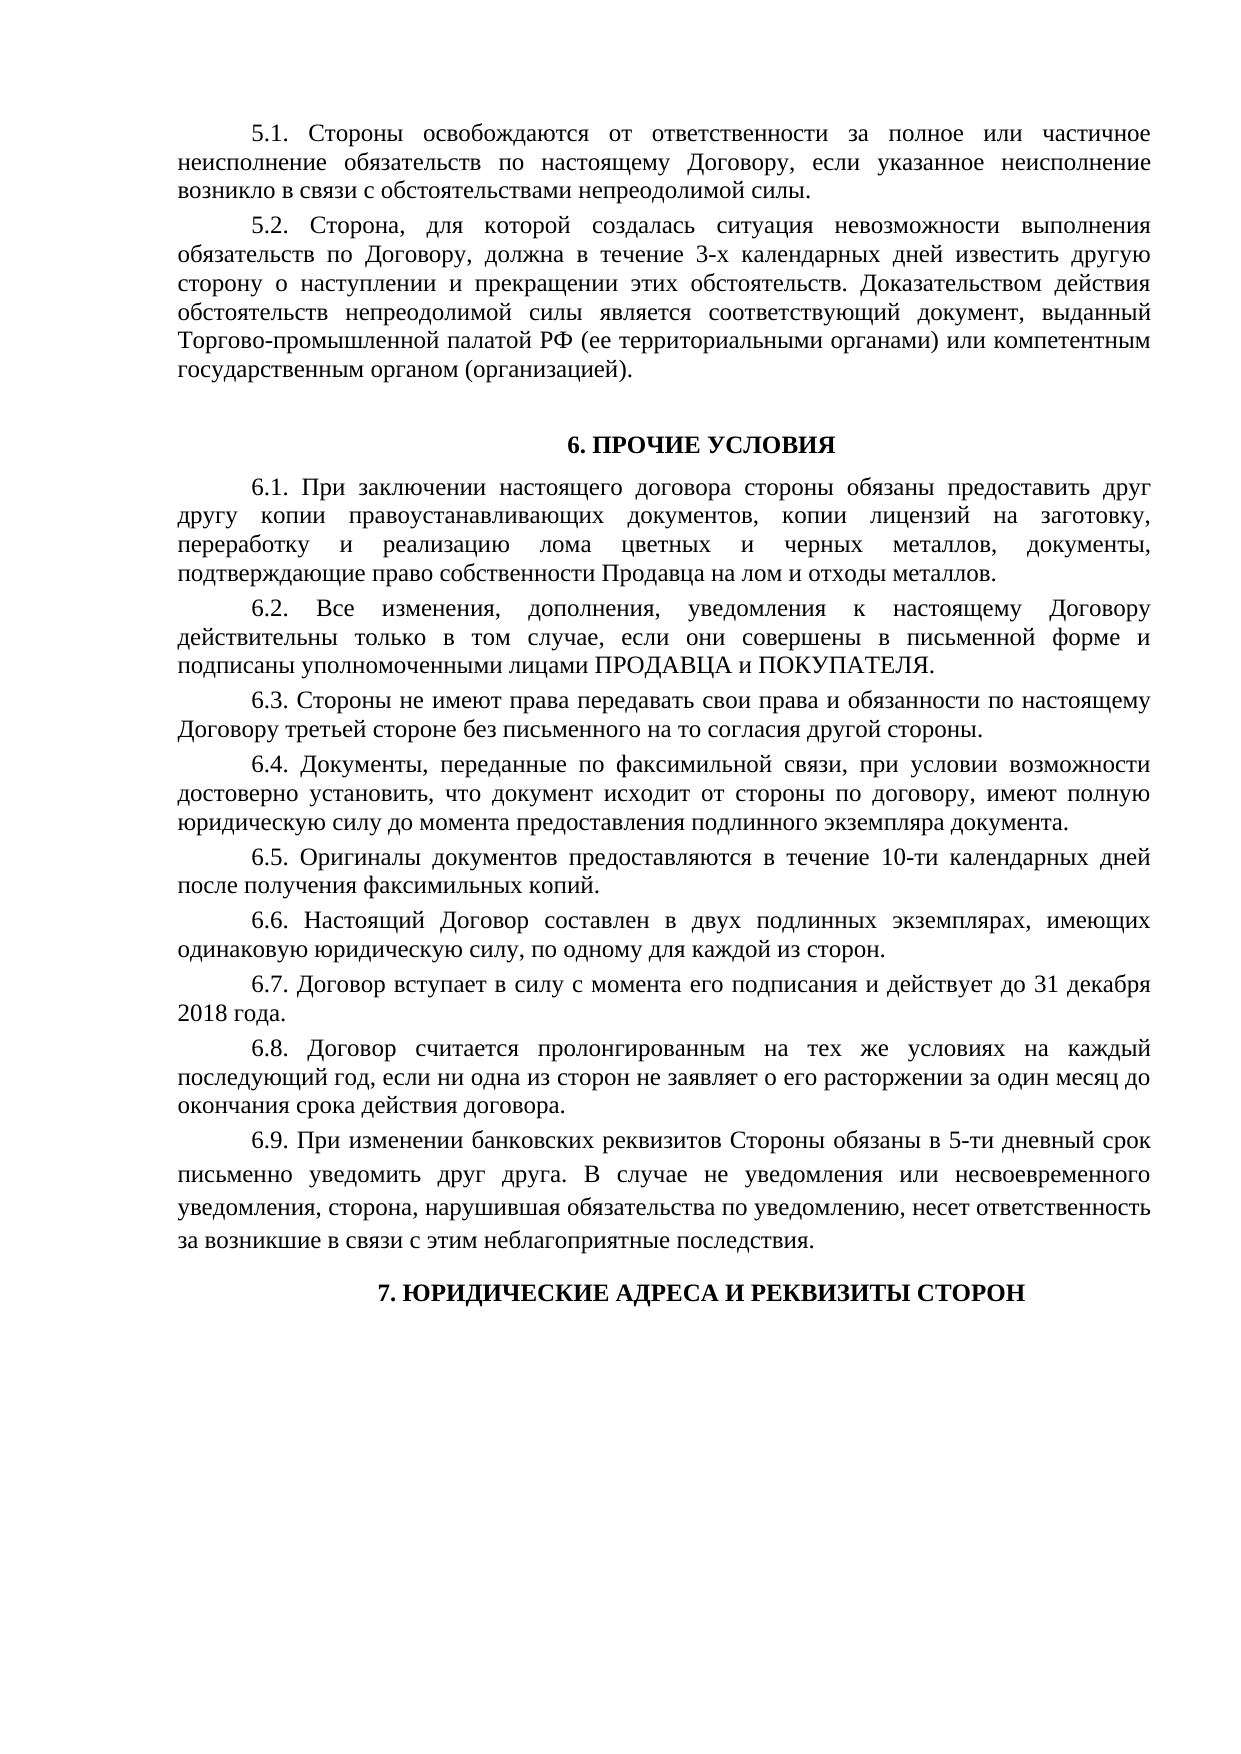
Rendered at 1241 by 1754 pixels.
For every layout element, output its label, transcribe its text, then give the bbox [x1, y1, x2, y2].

text 6.4. Документы, переданные по факсимильной связи, при условии возможности достоверно установить, что документ исходит от стороны по договору, имеют полную юридическую силу до момента предоставления подлинного экземпляра документа. [177, 749, 1152, 836]
text 5.1. Стороны освобождаются от ответственности за полное или частичное неисполнение обязательств по настоящему Договору, если указанное неисполнение возникло в связи с обстоятельствами непреодолимой силы. [177, 118, 1152, 204]
text 6.2. Все изменения, дополнения, уведомления к настоящему Договору действительны только в том случае, если они совершены в письменной форме и подписаны уполномоченными лицами ПРОДАВЦА и ПОКУПАТЕЛЯ. [177, 593, 1152, 679]
text 6.8. Договор считается пролонгированным на тех же условиях на каждый последующий год, если ни одна из сторон не заявляет о его расторжении за один месяц до окончания срока действия договора. [177, 1033, 1152, 1119]
text 6.9. При изменении банковских реквизитов Стороны обязаны в 5-ти дневный срок письменно уведомить друг друга. В случае не уведомления или несвоевременного уведомления, сторона, нарушившая обязательства по уведомлению, несет ответственность за возникшие в связи с этим неблагоприятные последствия. [177, 1126, 1152, 1253]
text 6.1. При заключении настоящего договора стороны обязаны предоставить друг другу копии правоустанавливающих документов, копии лицензий на заготовку, переработку и реализацию лома цветных и черных металлов, документы, подтверждающие право собственности Продавца на лом и отходы металлов. [177, 472, 1152, 587]
text 6.5. Оригиналы документов предоставляются в течение 10-ти календарных дней после получения факсимильных копий. [177, 842, 1152, 899]
text 7. ЮРИДИЧЕСКИЕ АДРЕСА И РЕКВИЗИТЫ СТОРОН [177, 1278, 1152, 1307]
text 6.6. Настоящий Договор составлен в двух подлинных экземплярах, имеющих одинаковую юридическую силу, по одному для каждой из сторон. [177, 906, 1152, 963]
text 6.3. Стороны не имеют права передавать свои права и обязанности по настоящему Договору третьей стороне без письменного на то согласия другой стороны. [177, 686, 1152, 743]
text 6. ПРОЧИЕ УСЛОВИЯ [177, 431, 1152, 459]
text 6.7. Договор вступает в силу с момента его подписания и действует до 31 декабря 2018 года. [177, 969, 1152, 1027]
text 5.2. Сторона, для которой создалась ситуация невозможности выполнения обязательств по Договору, должна в течение 3-х календарных дней известить другую сторону о наступлении и прекращении этих обстоятельств. Доказательством действия обстоятельств непреодолимой силы является соответствующий документ, выданный Торгово-промышленной палатой РФ (ее территориальными органами) или компетентным государственным органом (организацией). [177, 211, 1152, 383]
